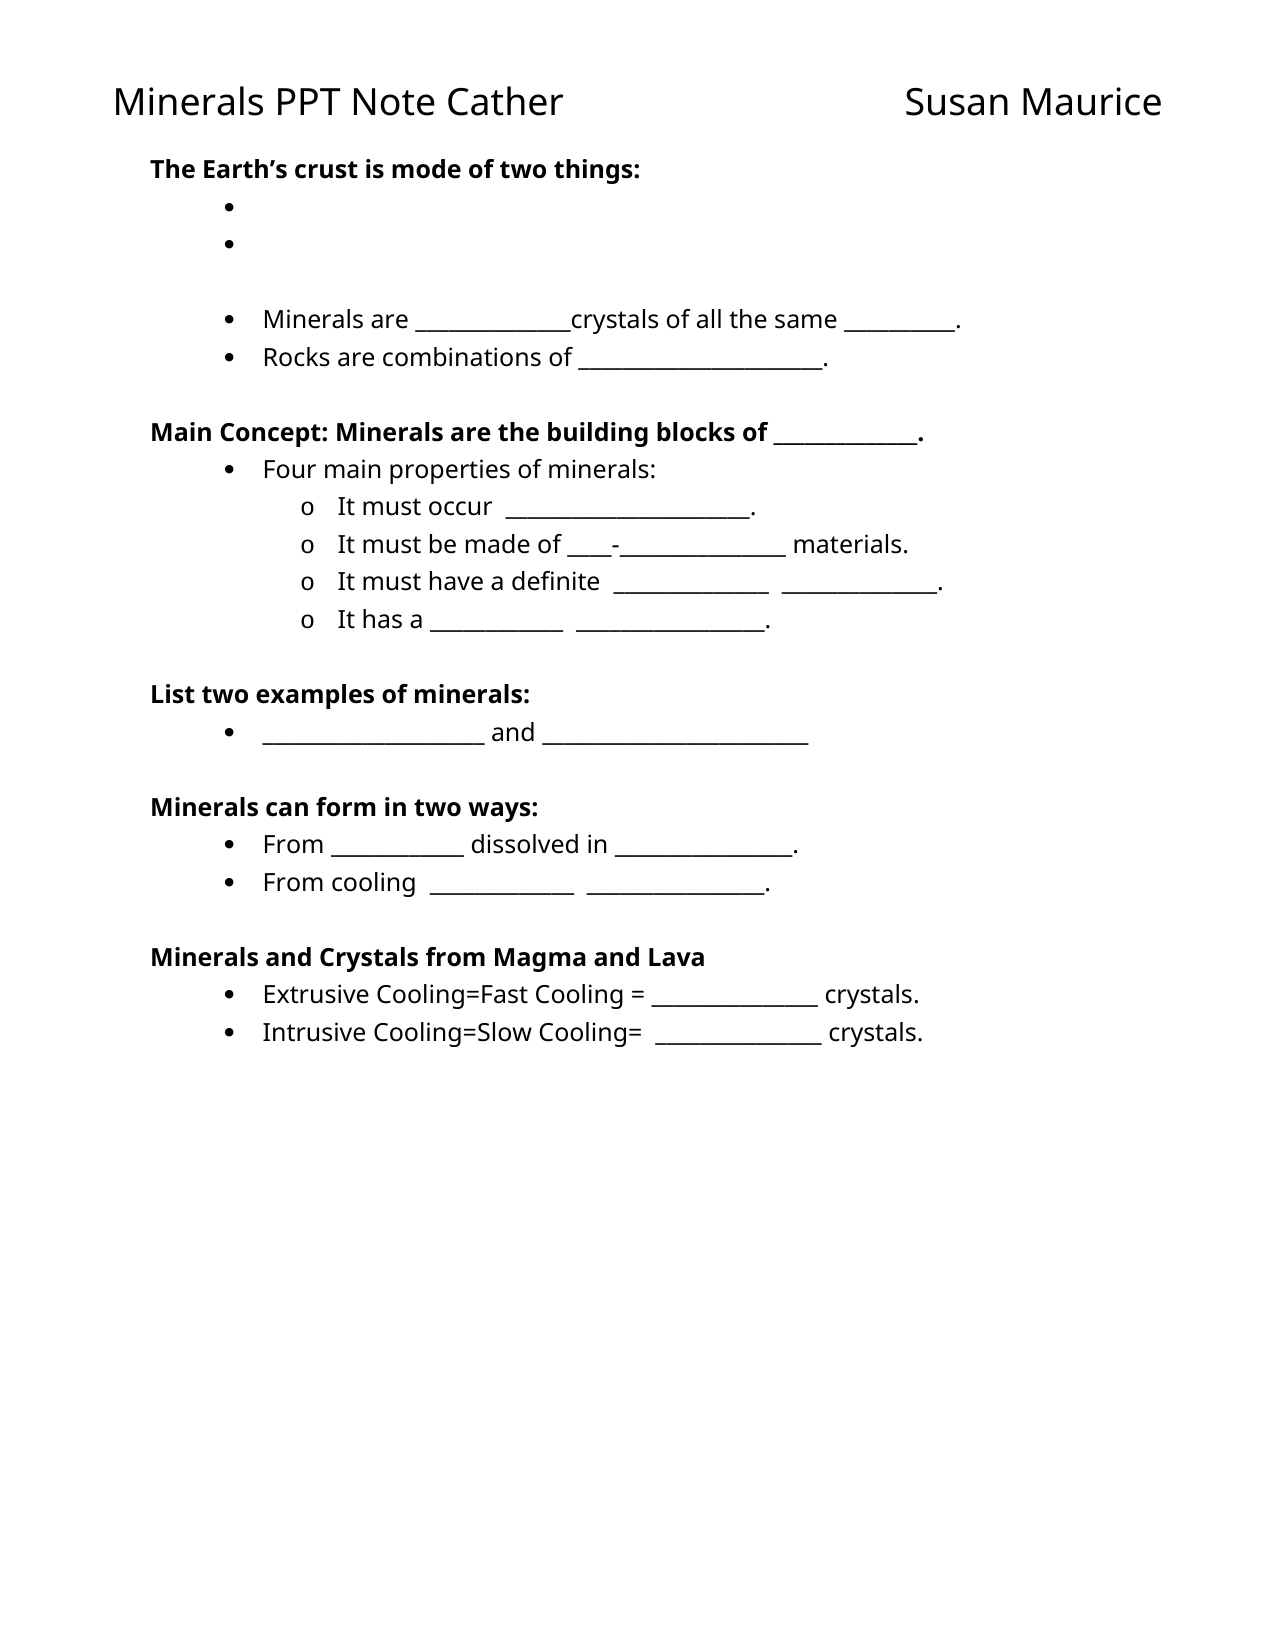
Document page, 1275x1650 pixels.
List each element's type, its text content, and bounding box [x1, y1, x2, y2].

text Main Concept: Minerals are the building blocks of ______________. [150, 412, 1125, 450]
text It has a ____________ _________________. [300, 600, 1125, 637]
text ____________________ and ________________________ [225, 712, 1125, 750]
text The Earth’s crust is mode of two things: [150, 150, 1125, 187]
text Extrusive Cooling=Fast Cooling = _______________ crystals. [225, 975, 1125, 1012]
text Intrusive Cooling=Slow Cooling= _______________ crystals. [225, 1012, 1125, 1050]
text Four main properties of minerals: [225, 450, 1125, 487]
text Minerals can form in two ways: [150, 787, 1125, 825]
text Rocks are combinations of ______________________. [225, 337, 1125, 375]
text Minerals and Crystals from Magma and Lava [150, 937, 1125, 975]
text It must occur ______________________. [300, 487, 1125, 525]
text From cooling _____________ ________________. [225, 862, 1125, 900]
text It must have a definite ______________ ______________. [300, 562, 1125, 600]
text It must be made of ____-_______________ materials. [300, 525, 1125, 562]
text Minerals are ______________crystals of all the same __________. [225, 300, 1125, 337]
text From ____________ dissolved in ________________. [225, 825, 1125, 862]
text List two examples of minerals: [150, 675, 1125, 712]
